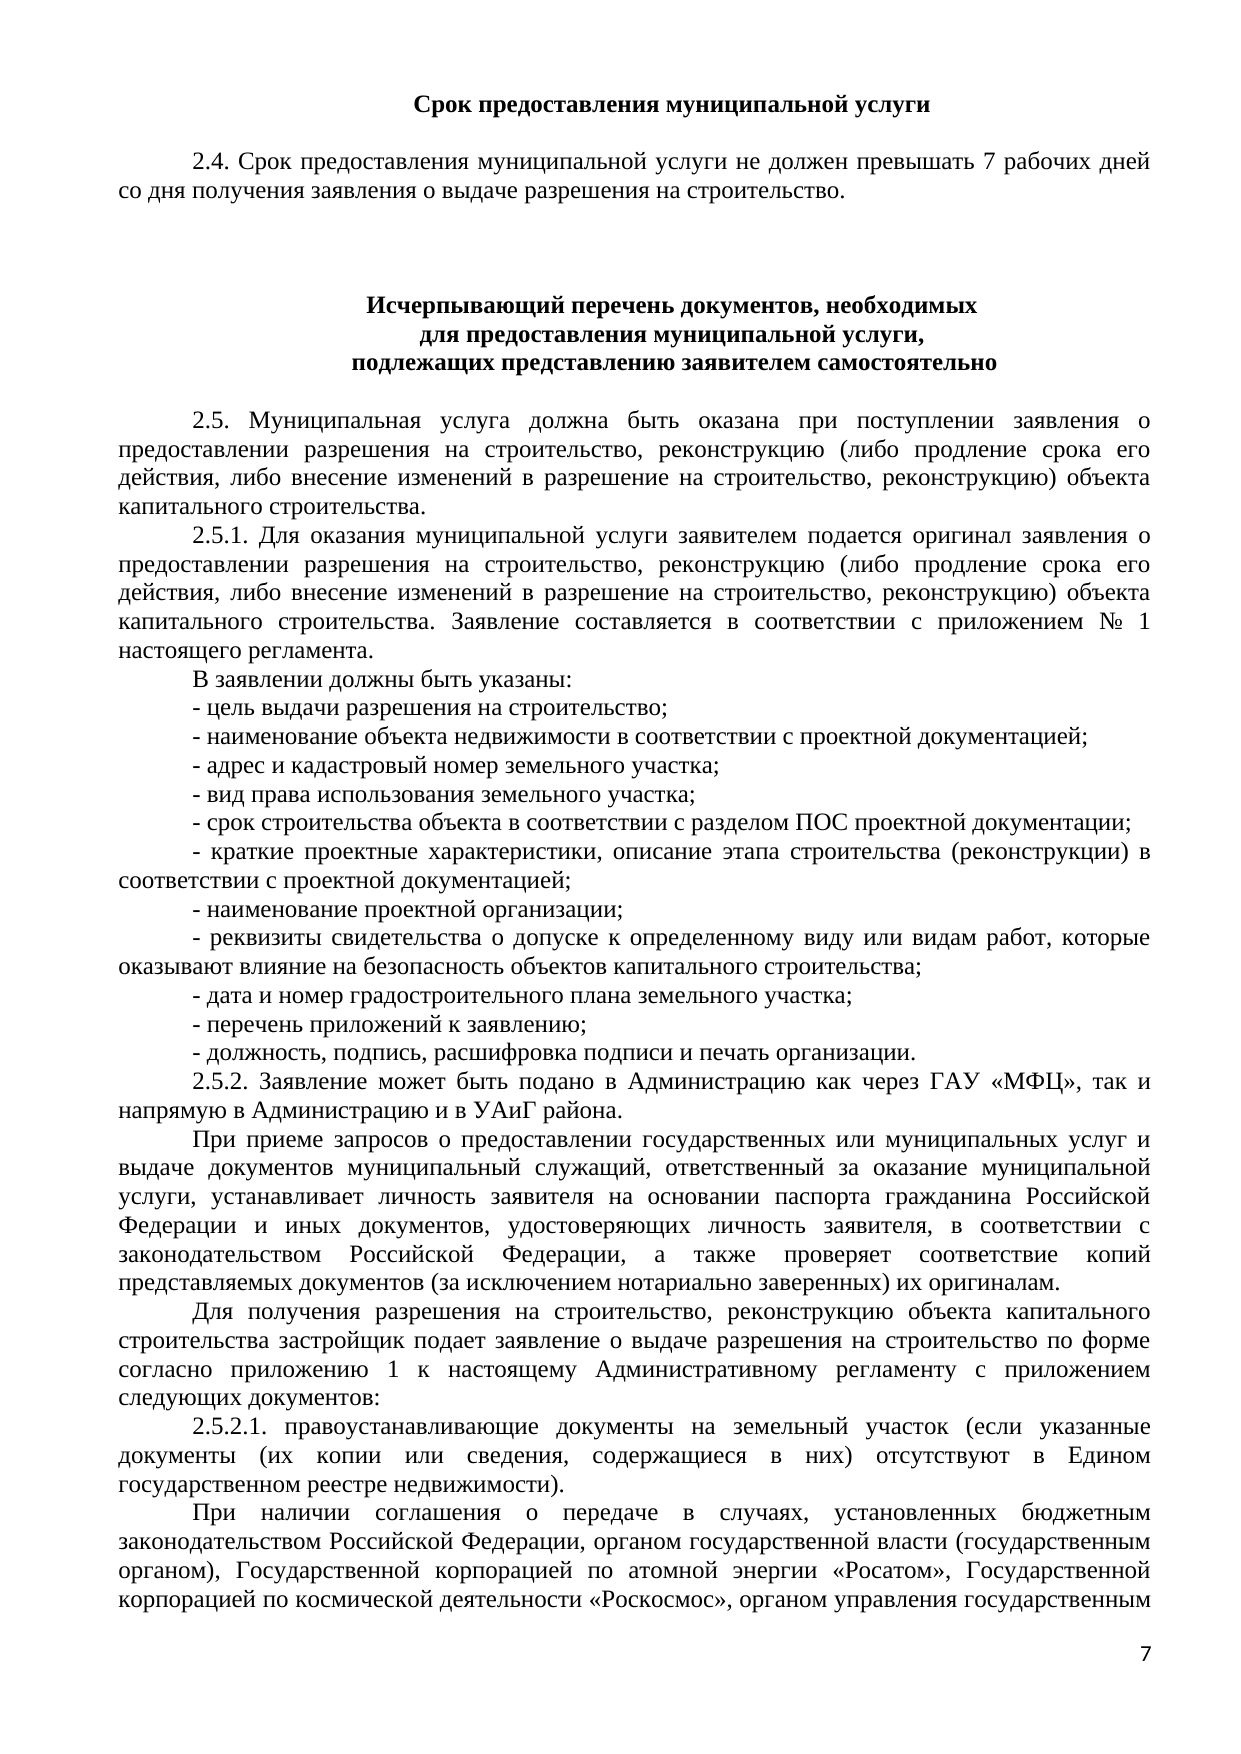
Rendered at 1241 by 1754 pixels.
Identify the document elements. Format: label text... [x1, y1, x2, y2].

text 2.4. Срок предоставления муниципальной услуги не должен превышать 7 рабочих дней со дня получения заявления о выдаче разрешения на строительство. [118, 146, 1152, 204]
text - цель выдачи разрешения на строительство; [118, 692, 1152, 721]
text - адрес и кадастровый номер земельного участка; [118, 750, 1152, 779]
text В заявлении должны быть указаны: [118, 664, 1152, 692]
text - вид права использования земельного участка; [118, 779, 1152, 807]
text - наименование проектной организации; [118, 894, 1152, 922]
text 2.5. Муниципальная услуга должна быть оказана при поступлении заявления о предоставлении разрешения на строительство, реконструкцию (либо продление срока его действия, либо внесение изменений в разрешение на строительство, реконструкцию) объекта капитального строительства. [118, 405, 1152, 520]
text Для получения разрешения на строительство, реконструкцию объекта капитального строительства застройщик подает заявление о выдаче разрешения на строительство по форме согласно приложению 1 к настоящему Административному регламенту с приложением следующих документов: [118, 1296, 1152, 1411]
text Срок предоставления муниципальной услуги [118, 89, 1152, 117]
text - перечень приложений к заявлению; [118, 1009, 1152, 1037]
text для предоставления муниципальной услуги, [118, 319, 1152, 347]
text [118, 1497, 1152, 1612]
text Исчерпывающий перечень документов, необходимых [118, 290, 1152, 319]
text - реквизиты свидетельства о допуске к определенному виду или видам работ, которые оказывают влияние на безопасность объектов капитального строительства; [118, 922, 1152, 980]
text - краткие проектные характеристики, описание этапа строительства (реконструкции) в соответствии с проектной документацией; [118, 836, 1152, 894]
text - наименование объекта недвижимости в соответствии с проектной документацией; [118, 721, 1152, 750]
text При приеме запросов о предоставлении государственных или муниципальных услуг и выдаче документов муниципальный служащий, ответственный за оказание муниципальной услуги, устанавливает личность заявителя на основании паспорта гражданина Российской Федерации и иных документов, удостоверяющих личность заявителя, в соответствии с законодательством Российской Федерации, а также проверяет соответствие копий представляемых документов (за исключением нотариально заверенных) их оригиналам. [118, 1124, 1152, 1296]
text - дата и номер градостроительного плана земельного участка; [118, 980, 1152, 1009]
text 2.5.2.1. правоустанавливающие документы на земельный участок (если указанные документы (их копии или сведения, содержащиеся в них) отсутствуют в Едином государственном реестре недвижимости). [118, 1411, 1152, 1497]
text - срок строительства объекта в соответствии с разделом ПОС проектной документации; [118, 807, 1152, 836]
text 2.5.1. Для оказания муниципальной услуги заявителем подается оригинал заявления о предоставлении разрешения на строительство, реконструкцию (либо продление срока его действия, либо внесение изменений в разрешение на строительство, реконструкцию) объекта капитального строительства. Заявление составляется в соответствии с приложением № 1 настоящего регламента. [118, 520, 1152, 664]
text 2.5.2. Заявление может быть подано в Администрацию как через ГАУ «МФЦ», так и напрямую в Администрацию и в УАиГ района. [118, 1066, 1152, 1124]
text - должность, подпись, расшифровка подписи и печать организации. [118, 1037, 1152, 1066]
text подлежащих представлению заявителем самостоятельно [118, 347, 1152, 376]
